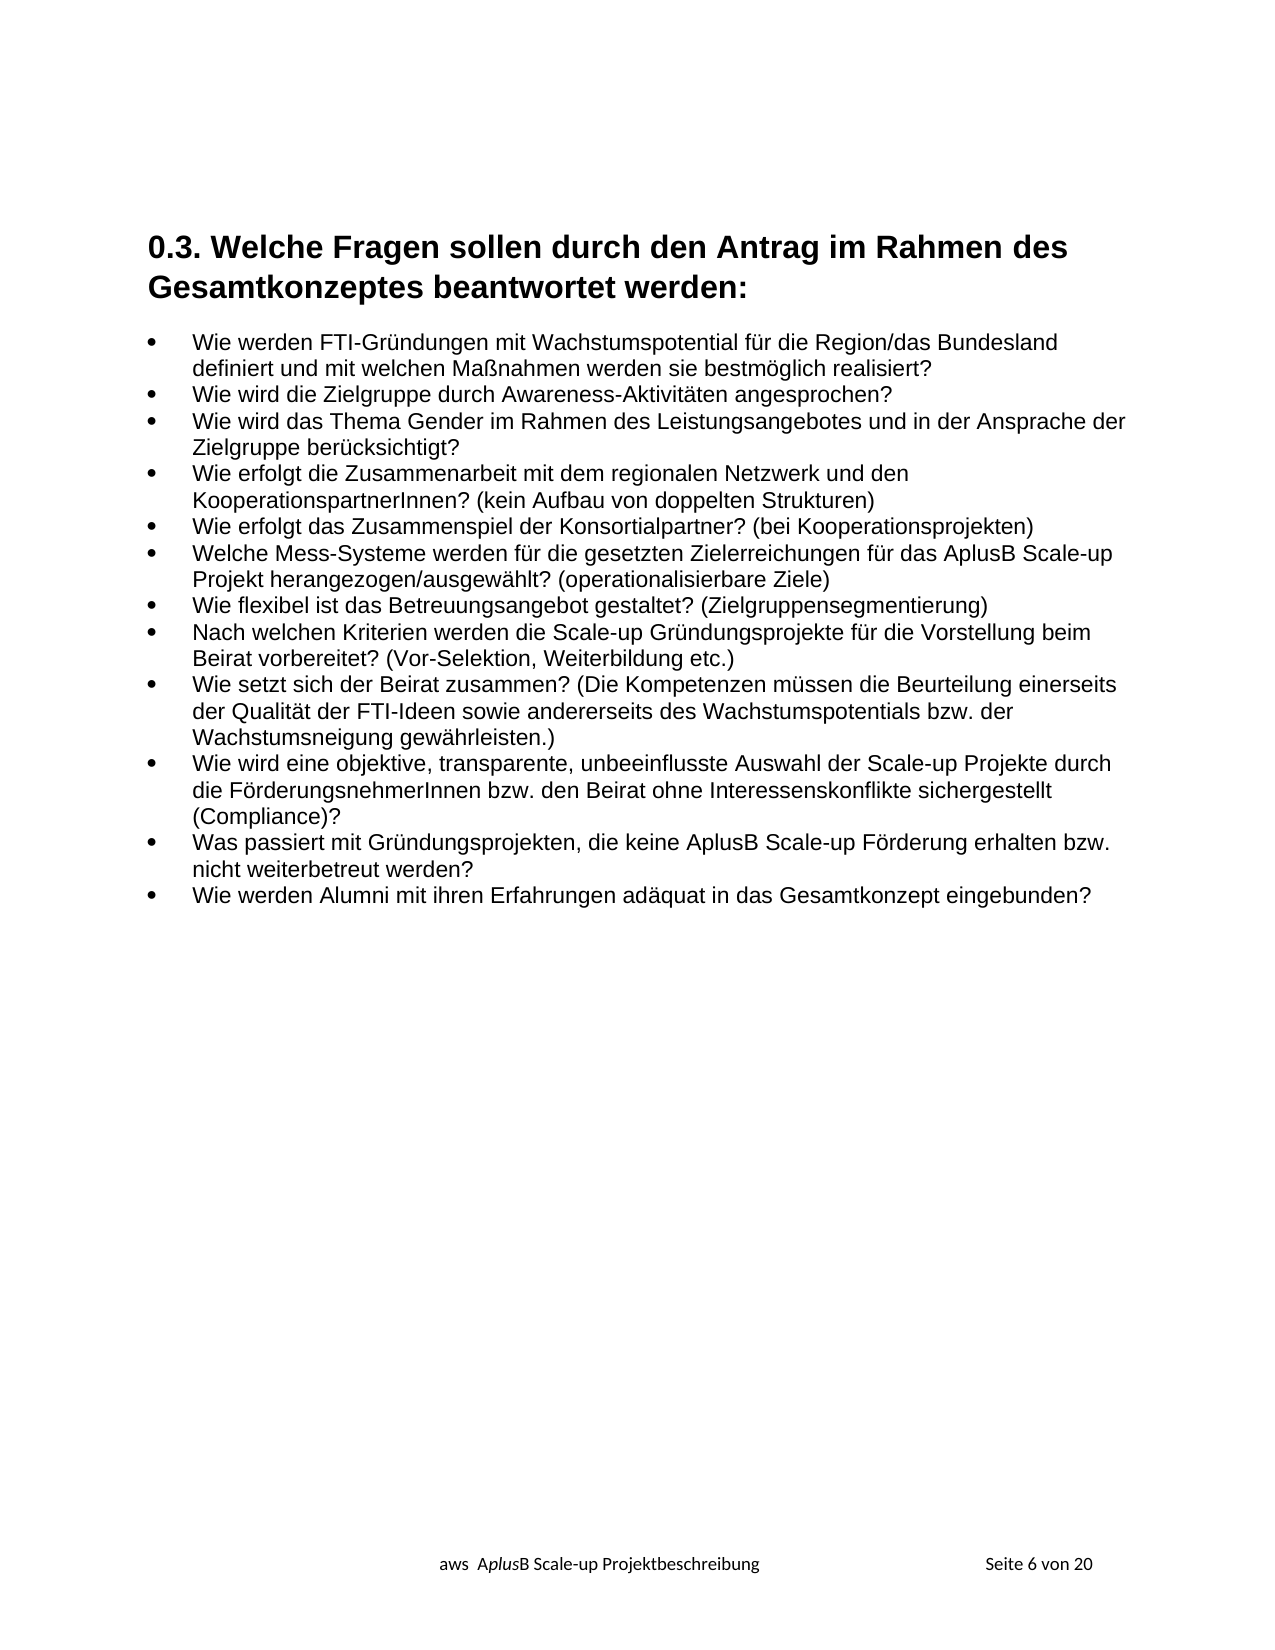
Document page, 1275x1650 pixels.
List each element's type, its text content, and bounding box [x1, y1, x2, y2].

list Wie wird eine objektive, transparente, unbeeinflusste Auswahl der Scale-up Projekte durch die FörderungsnehmerInnen bzw. den Beirat ohne Interessenskonflikte sichergestellt (Compliance)? [148, 750, 1127, 829]
list Wie werden FTI-Gründungen mit Wachstumspotential für die Region/das Bundesland definiert und mit welchen Maßnahmen werden sie bestmöglich realisiert? [148, 329, 1127, 381]
list Wie erfolgt die Zusammenarbeit mit dem regionalen Netzwerk und den KooperationspartnerInnen? (kein Aufbau von doppelten Strukturen) [148, 460, 1127, 513]
list Wie wird die Zielgruppe durch Awareness-Aktivitäten angesprochen? [148, 381, 1127, 408]
list Wie wird das Thema Gender im Rahmen des Leistungsangebotes und in der Ansprache der Zielgruppe berücksichtigt? [148, 408, 1127, 460]
subtitle 0.3. Welche Fragen sollen durch den Antrag im Rahmen des Gesamtkonzeptes beantwortet werden: [148, 228, 1127, 305]
list Was passiert mit Gründungsprojekten, die keine AplusB Scale-up Förderung erhalten bzw. nicht weiterbetreut werden? [148, 829, 1127, 882]
list Wie setzt sich der Beirat zusammen? (Die Kompetenzen müssen die Beurteilung einerseits der Qualität der FTI-Ideen sowie andererseits des Wachstumspotentials bzw. der Wachstumsneigung gewährleisten.) [148, 671, 1127, 750]
list Wie werden Alumni mit ihren Erfahrungen adäquat in das Gesamtkonzept eingebunden? [148, 882, 1127, 908]
list Wie flexibel ist das Betreuungsangebot gestaltet? (Zielgruppensegmentierung) [148, 592, 1127, 618]
list Welche Mess-Systeme werden für die gesetzten Zielerreichungen für das AplusB Scale-up Projekt herangezogen/ausgewählt? (operationalisierbare Ziele) [148, 539, 1127, 592]
list Nach welchen Kriterien werden die Scale-up Gründungsprojekte für die Vorstellung beim Beirat vorbereitet? (Vor-Selektion, Weiterbildung etc.) [148, 618, 1127, 671]
list Wie erfolgt das Zusammenspiel der Konsortialpartner? (bei Kooperationsprojekten) [148, 513, 1127, 539]
